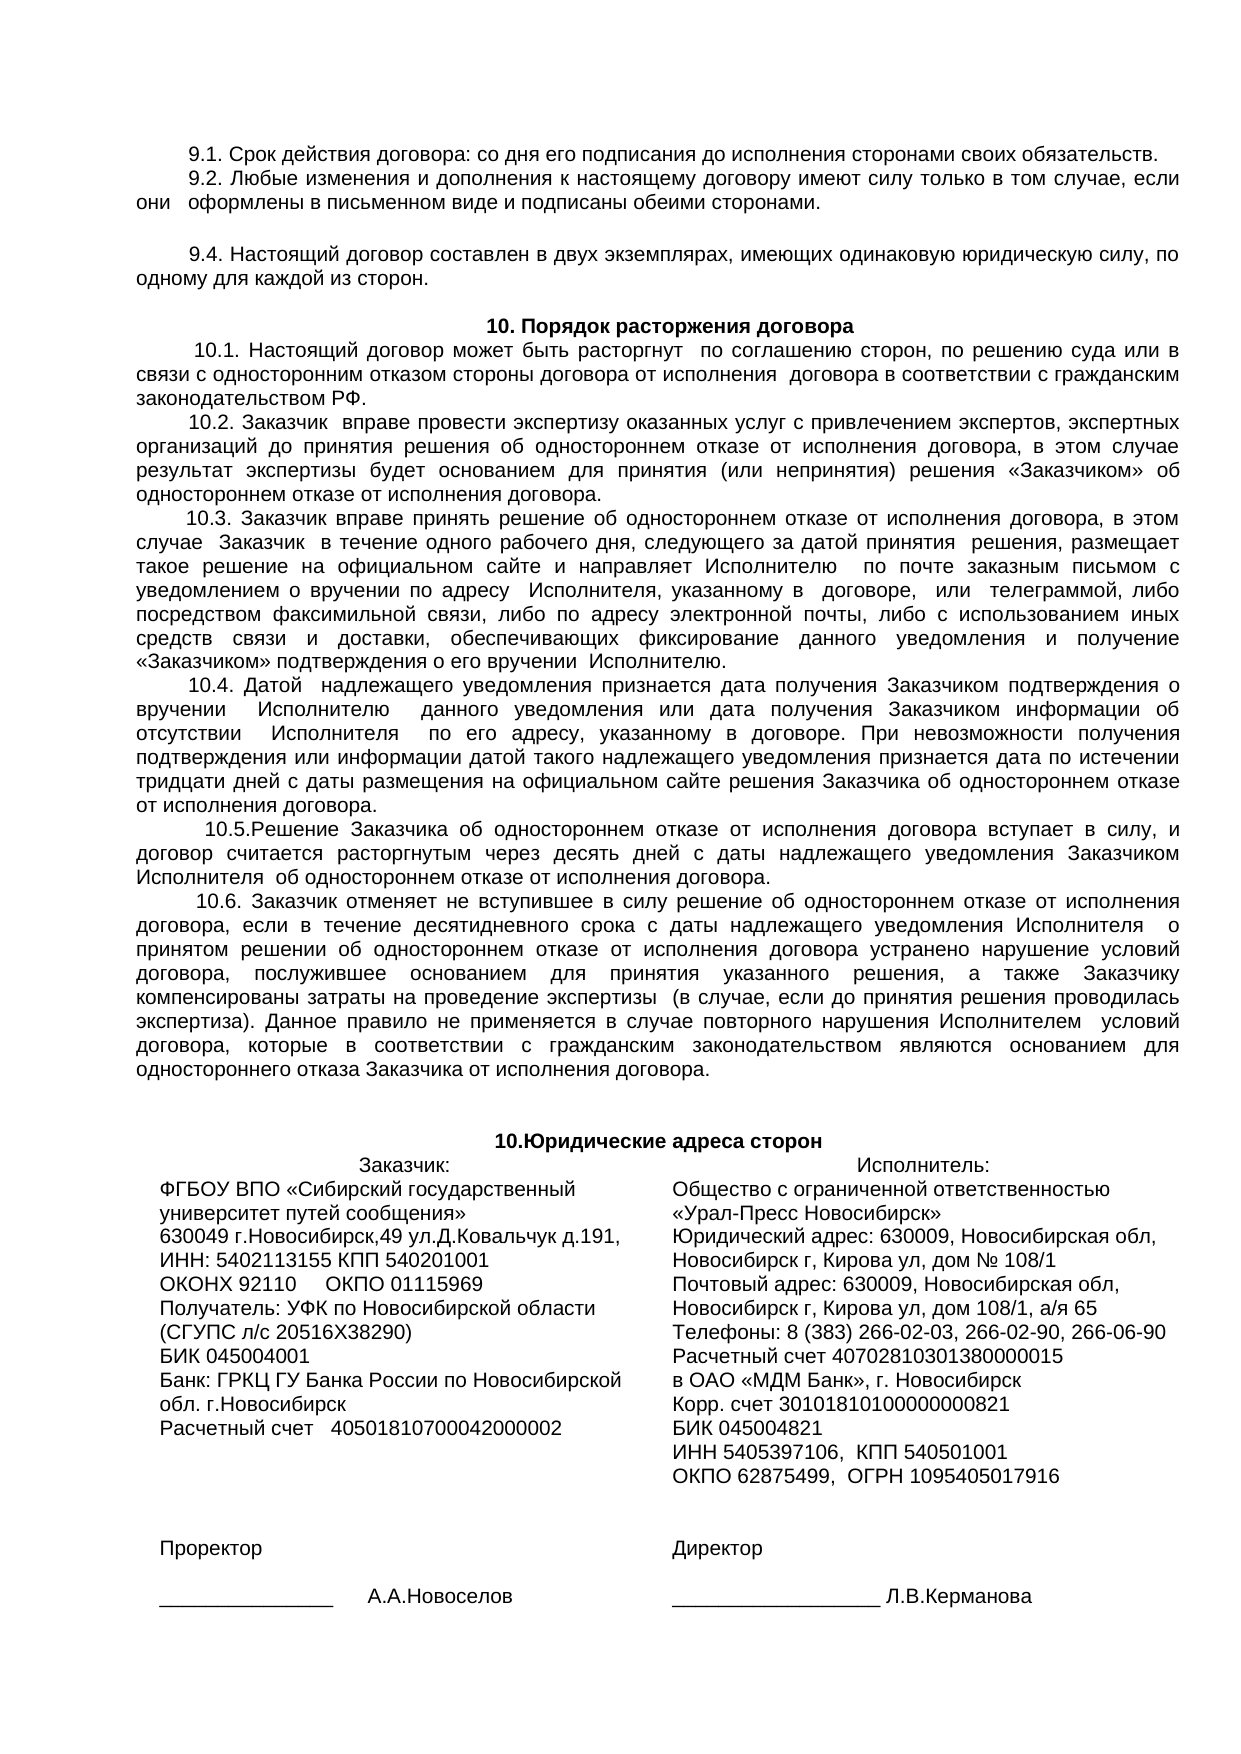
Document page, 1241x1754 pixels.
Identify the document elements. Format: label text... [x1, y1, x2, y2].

text 9.2. Любые изменения и дополнения к настоящему договору имеют силу только в том случае, если они оформлены в письменном виде и подписаны обеими сторонами. [136, 166, 1181, 214]
text 10.6. Заказчик отменяет не вступившее в силу решение об одностороннем отказе от исполнения договора, если в течение десятидневного срока с даты надлежащего уведомления Исполнителя о принятом решении об одностороннем отказе от исполнения договора устранено нарушение условий договора, послужившее основанием для принятия указанного решения, а также Заказчику компенсированы затраты на проведение экспертизы (в случае, если до принятия решения проводилась экспертиза). Данное правило не применяется в случае повторного нарушения Исполнителем условий договора, которые в соответствии с гражданским законодательством являются основанием для одностороннего отказа Заказчика от исполнения договора. [136, 889, 1181, 1081]
text 9.4. Настоящий договор составлен в двух экземплярах, имеющих одинаковую юридическую силу, по одному для каждой из сторон. [136, 242, 1181, 290]
table_header Исполнитель: Общество с ограниченной ответственностью «Урал-Пресс Новосибирск» Юридический адрес: 630009, Новосибирская обл, Новосибирск г, Кирова ул, дом № 108/1 Почтовый адрес: 630009, Новосибирская обл, Новосибирск г, Кирова ул, дом 108/1, а/я 65 Телефоны: 8 (383) 266-02-03, 266-02-90, 266-06-90 Расчетный счет 40702810301380000015 в ОАО «МДМ Банк», г. Новосибирск Корр. счет 30101810100000000821 БИК 045004821 ИНН 5405397106, КПП 540501001 ОКПО 62875499, ОГРН 1095405017916 Директор __________________ Л.В.Керманова [661, 1153, 1186, 1608]
text 10.3. Заказчик вправе принять решение об одностороннем отказе от исполнения договора, в этом случае Заказчик в течение одного рабочего дня, следующего за датой принятия решения, размещает такое решение на официальном сайте и направляет Исполнителю по почте заказным письмом с уведомлением о вручении по адресу Исполнителя, указанному в договоре, или телеграммой, либо посредством факсимильной связи, либо по адресу электронной почты, либо с использованием иных средств связи и доставки, обеспечивающих фиксирование данного уведомления и получение «Заказчиком» подтверждения о его вручении Исполнителю. [136, 506, 1181, 673]
text 9.1. Срок действия договора: со дня его подписания до исполнения сторонами своих обязательств. [136, 142, 1181, 166]
text 10.5.Решение Заказчика об одностороннем отказе от исполнения договора вступает в силу, и договор считается расторгнутым через десять дней с даты надлежащего уведомления Заказчиком Исполнителя об одностороннем отказе от исполнения договора. [136, 817, 1181, 889]
text 10.4. Датой надлежащего уведомления признается дата получения Заказчиком подтверждения о вручении Исполнителю данного уведомления или дата получения Заказчиком информации об отсутствии Исполнителя по его адресу, указанному в договоре. При невозможности получения подтверждения или информации датой такого надлежащего уведомления признается дата по истечении тридцати дней с даты размещения на официальном сайте решения Заказчика об одностороннем отказе от исполнения договора. [136, 673, 1181, 817]
text 10.Юридические адреса сторон [136, 1128, 1181, 1152]
table_header Заказчик: ФГБОУ ВПО «Сибирский государственный университет путей сообщения» .Новосибирск,49 ул.Д.Ковальчук д.191, ИНН: 5402113155 КПП 540201001 ОКОНХ 92110 ОКПО 01115969 Получатель: УФК по Новосибирской области (СГУПС л/с 20516Х38290) БИК 045004001 Банк: ГРКЦ ГУ Банка России по Новосибирской обл. г.Новосибирск Расчетный счет 40501810700042000002 Проректор _______________ А.А.Новоселов [148, 1153, 661, 1608]
text 10.2. Заказчик вправе провести экспертизу оказанных услуг с привлечением экспертов, экспертных организаций до принятия решения об одностороннем отказе от исполнения договора, в этом случае результат экспертизы будет основанием для принятия (или непринятия) решения «Заказчиком» об одностороннем отказе от исполнения договора. [136, 410, 1181, 506]
text 10. Порядок расторжения договора [136, 314, 1181, 338]
text 10.1. Настоящий договор может быть расторгнут по соглашению сторон, по решению суда или в связи с односторонним отказом стороны договора от исполнения договора в соответствии с гражданским законодательством РФ. [136, 338, 1181, 410]
